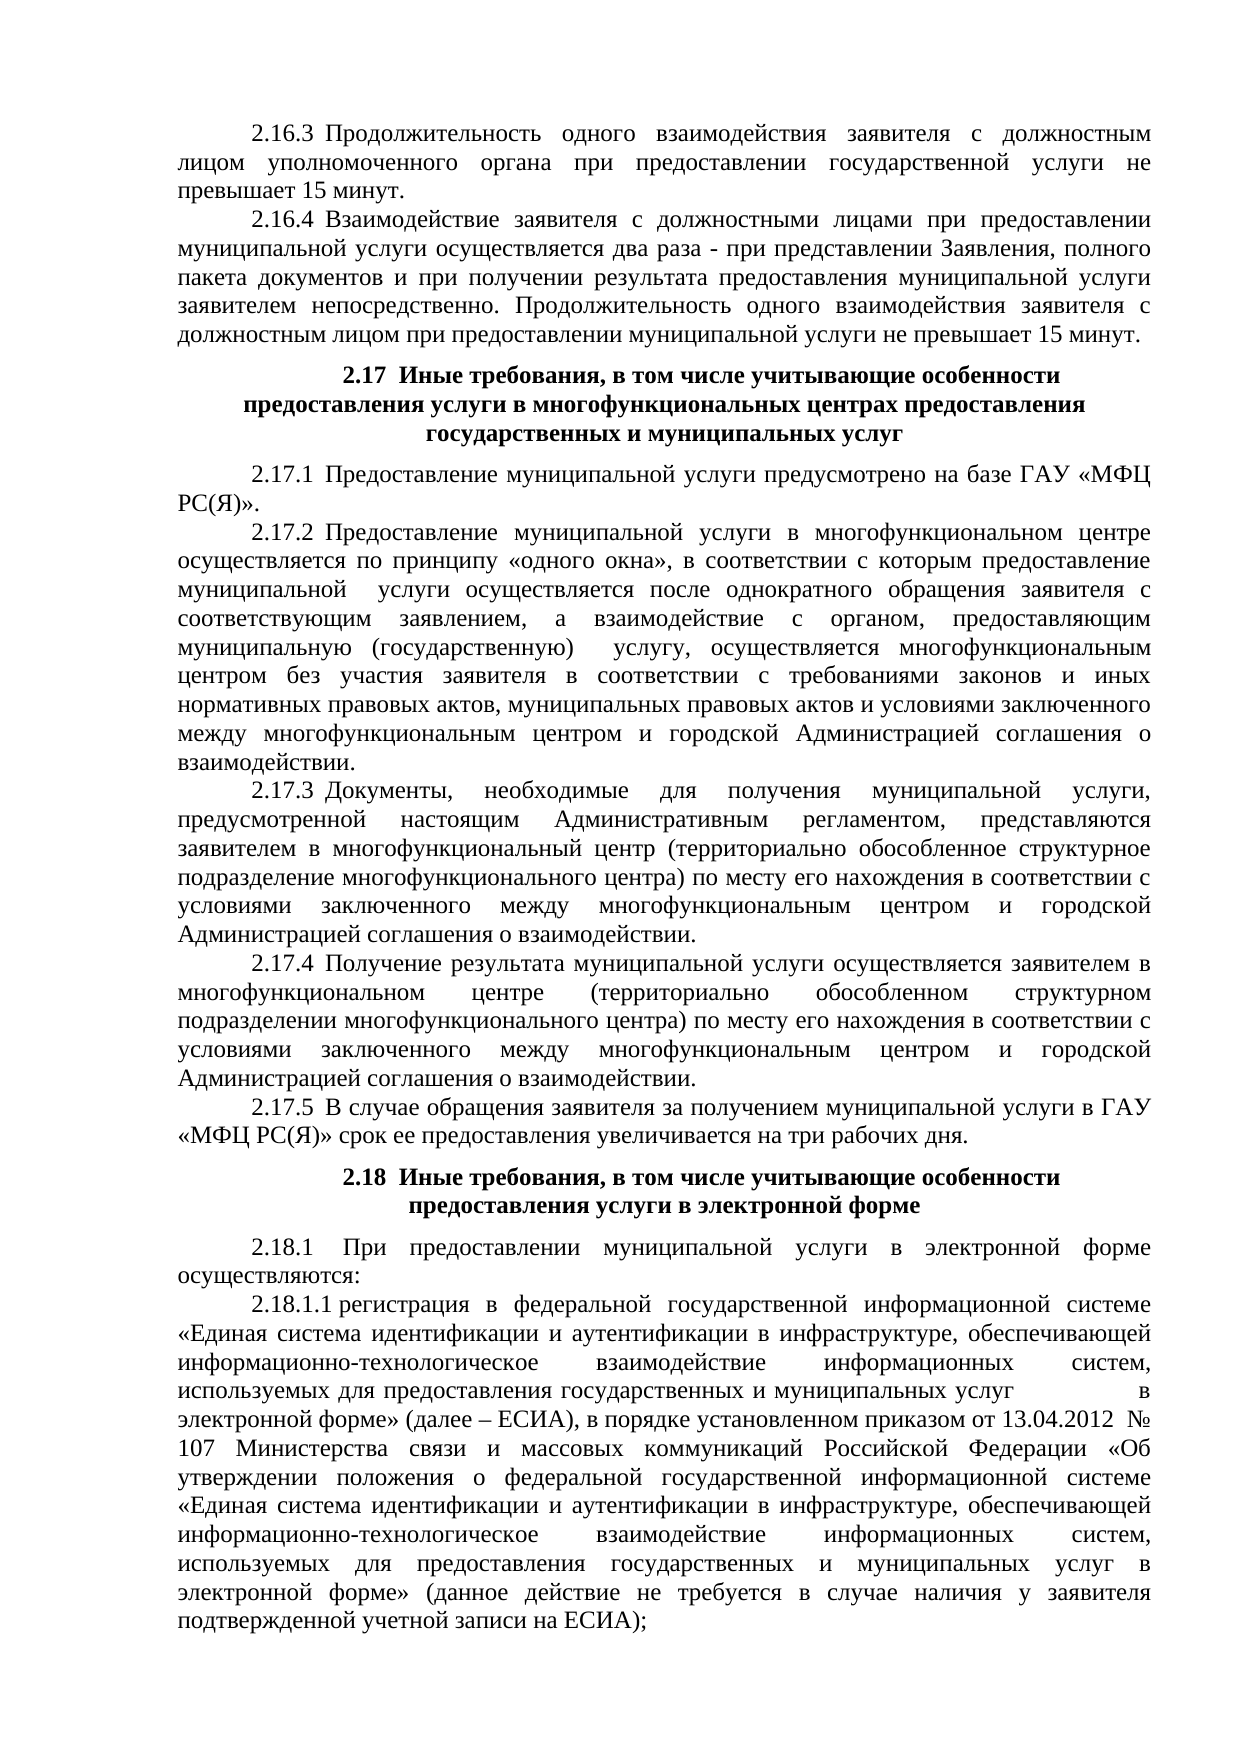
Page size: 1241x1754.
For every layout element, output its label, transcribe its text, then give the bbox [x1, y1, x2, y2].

list Получение результата муниципальной услуги осуществляется заявителем в многофункциональном центре (территориально обособленном структурном подразделении многофункционального центра) по месту его нахождения в соответствии с условиями заключенного между многофункциональным центром и городской Администрацией соглашения о взаимодействии. [177, 948, 1152, 1092]
list Взаимодействие заявителя с должностными лицами при предоставлении муниципальной услуги осуществляется два раза - при представлении Заявления, полного пакета документов и при получении результата предоставления муниципальной услуги заявителем непосредственно. Продолжительность одного взаимодействия заявителя с должностным лицом при предоставлении муниципальной услуги не превышает 15 минут. [177, 204, 1152, 348]
list Предоставление муниципальной услуги в многофункциональном центре осуществляется по принципу «одного окна», в соответствии с которым предоставление муниципальной услуги осуществляется после однократного обращения заявителя с соответствующим заявлением, а взаимодействие с органом, предоставляющим муниципальную (государственную) услугу, осуществляется многофункциональным центром без участия заявителя в соответствии с требованиями законов и иных нормативных правовых актов, муниципальных правовых актов и условиями заключенного между многофункциональным центром и городской Администрацией соглашения о взаимодействии. [177, 517, 1152, 776]
list регистрация в федеральной государственной информационной системе «Единая система идентификации и аутентификации в инфраструктуре, обеспечивающей информационно-технологическое взаимодействие информационных систем, используемых для предоставления государственных и муниципальных услуг в электронной форме» (далее – ЕСИА), в порядке установленном приказом от 13.04.2012 № 107 Министерства связи и массовых коммуникаций Российской Федерации «Об утверждении положения о федеральной государственной информационной системе «Единая система идентификации и аутентификации в инфраструктуре, обеспечивающей информационно-технологическое взаимодействие информационных систем, используемых для предоставления государственных и муниципальных услуг в электронной форме» (данное действие не требуется в случае наличия у заявителя подтвержденной учетной записи на ЕСИА); [177, 1289, 1152, 1634]
list Предоставление муниципальной услуги предусмотрено на базе ГАУ «МФЦ РС(Я)». [177, 459, 1152, 517]
list При предоставлении муниципальной услуги в электронной форме осуществляются: [177, 1232, 1152, 1289]
list Продолжительность одного взаимодействия заявителя с должностным лицом уполномоченного органа при предоставлении государственной услуги не превышает 15 минут. [177, 118, 1152, 204]
list Документы, необходимые для получения муниципальной услуги, предусмотренной настоящим Административным регламентом, представляются заявителем в многофункциональный центр (территориально обособленное структурное подразделение многофункционального центра) по месту его нахождения в соответствии с условиями заключенного между многофункциональным центром и городской Администрацией соглашения о взаимодействии. [177, 776, 1152, 948]
list В случае обращения заявителя за получением муниципальной услуги в ГАУ «МФЦ РС(Я)» срок ее предоставления увеличивается на три рабочих дня. [177, 1092, 1152, 1149]
subtitle Иные требования, в том числе учитывающие особенности предоставления услуги в многофункциональных центрах предоставления государственных и муниципальных услуг [177, 361, 1152, 447]
subtitle Иные требования, в том числе учитывающие особенности предоставления услуги в электронной форме [177, 1162, 1152, 1219]
